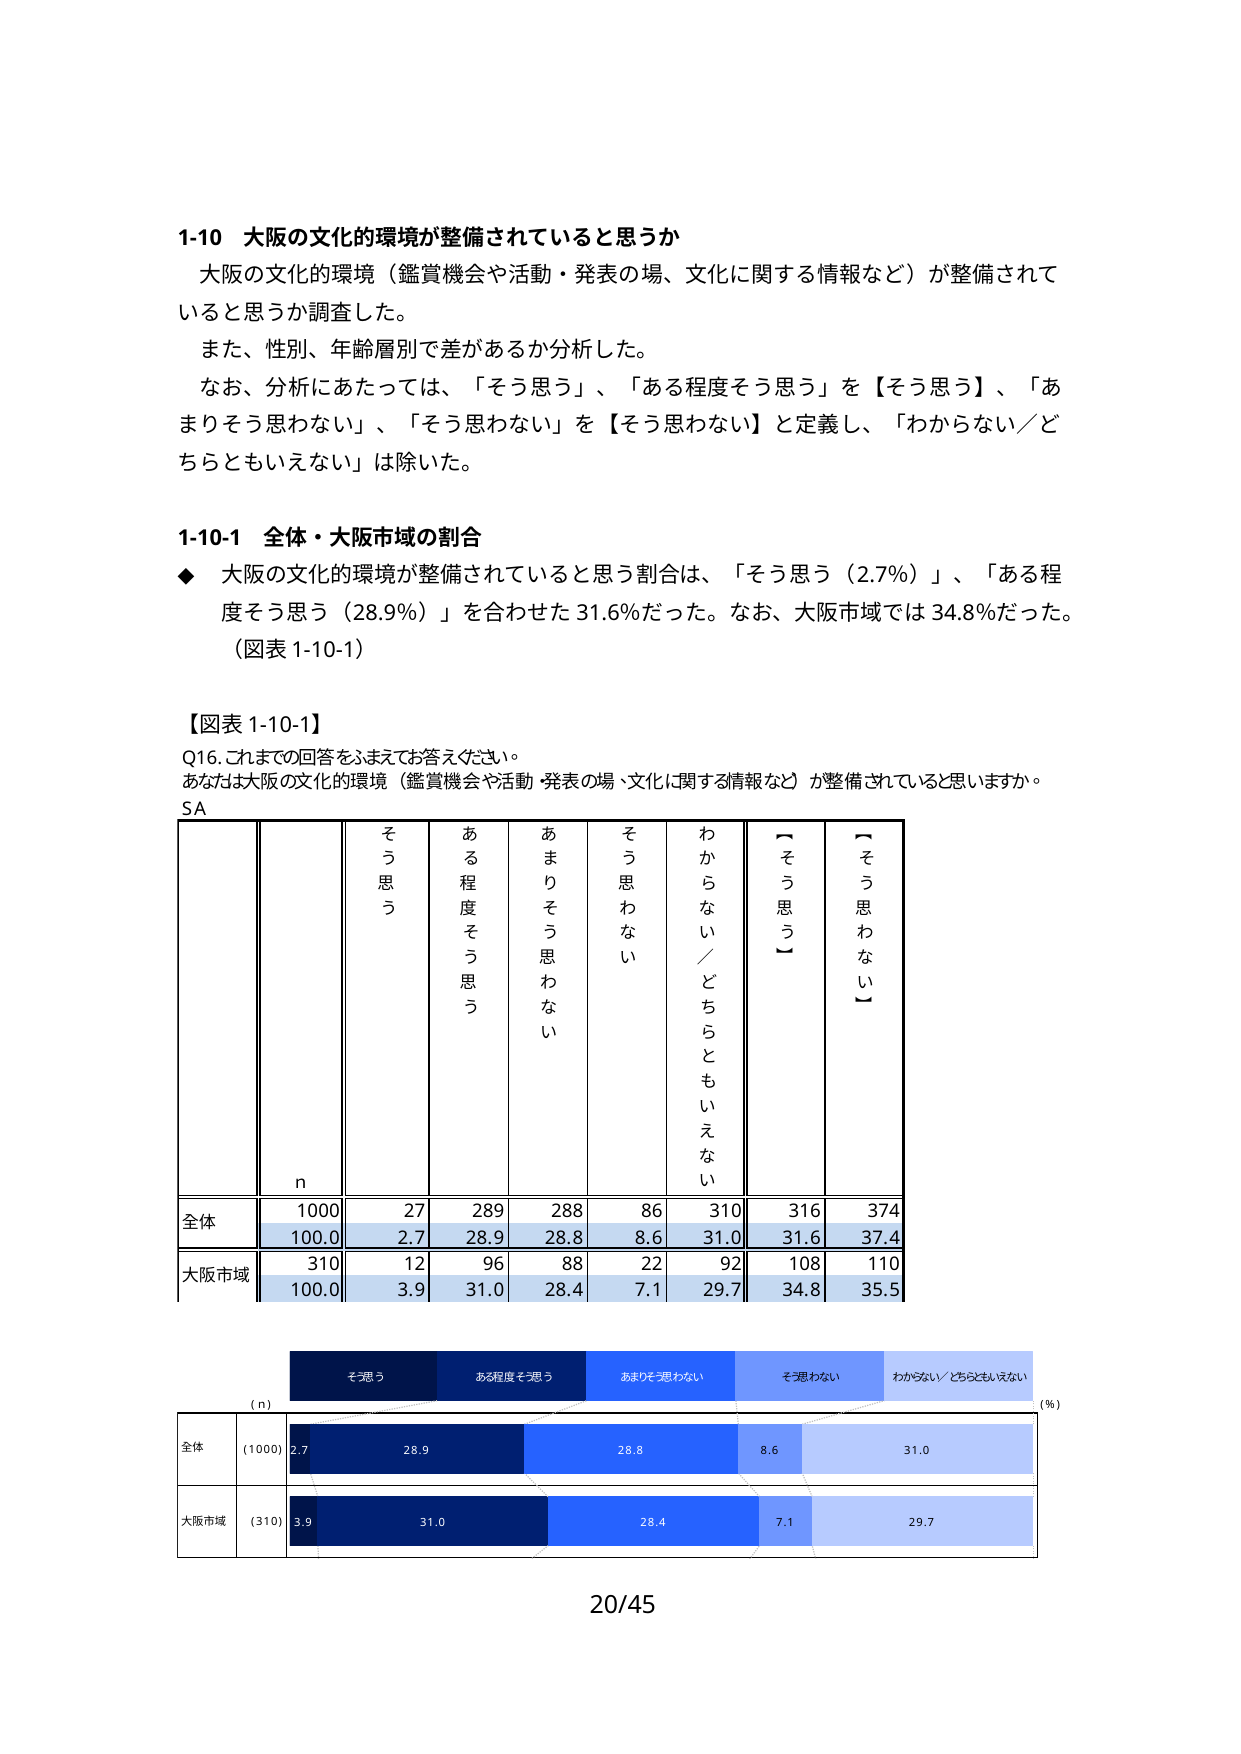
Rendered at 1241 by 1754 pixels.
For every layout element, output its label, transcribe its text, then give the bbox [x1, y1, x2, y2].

text 1-10-1 全体・大阪市域の割合 [177, 517, 1063, 554]
text 大阪の文化的環境（鑑賞機会や活動・発表の場、文化に関する情報など）が整備されていると思うか調査した。 [177, 254, 1063, 329]
text なお、分析にあたっては、「そう思う」、「ある程度そう思う」を【そう思う】、「あまりそう思わない」、「そう思わない」を【そう思わない】と定義し、「わからない／どちらともいえない」は除いた。 [177, 367, 1063, 479]
text 1-10 大阪の文化的環境が整備されていると思うか [177, 217, 1063, 254]
list 大阪の文化的環境が整備されていると思う割合は、「そう思う（2.7％）」、「ある程度そう思う（28.9％）」を合わせた31.6％だった。なお、大阪市域では34.8％だった。（図表1-10-1） [177, 554, 1063, 667]
text また、性別、年齢層別で差があるか分析した。 [177, 329, 1063, 367]
text 【図表1-10-1】 [177, 704, 1063, 742]
